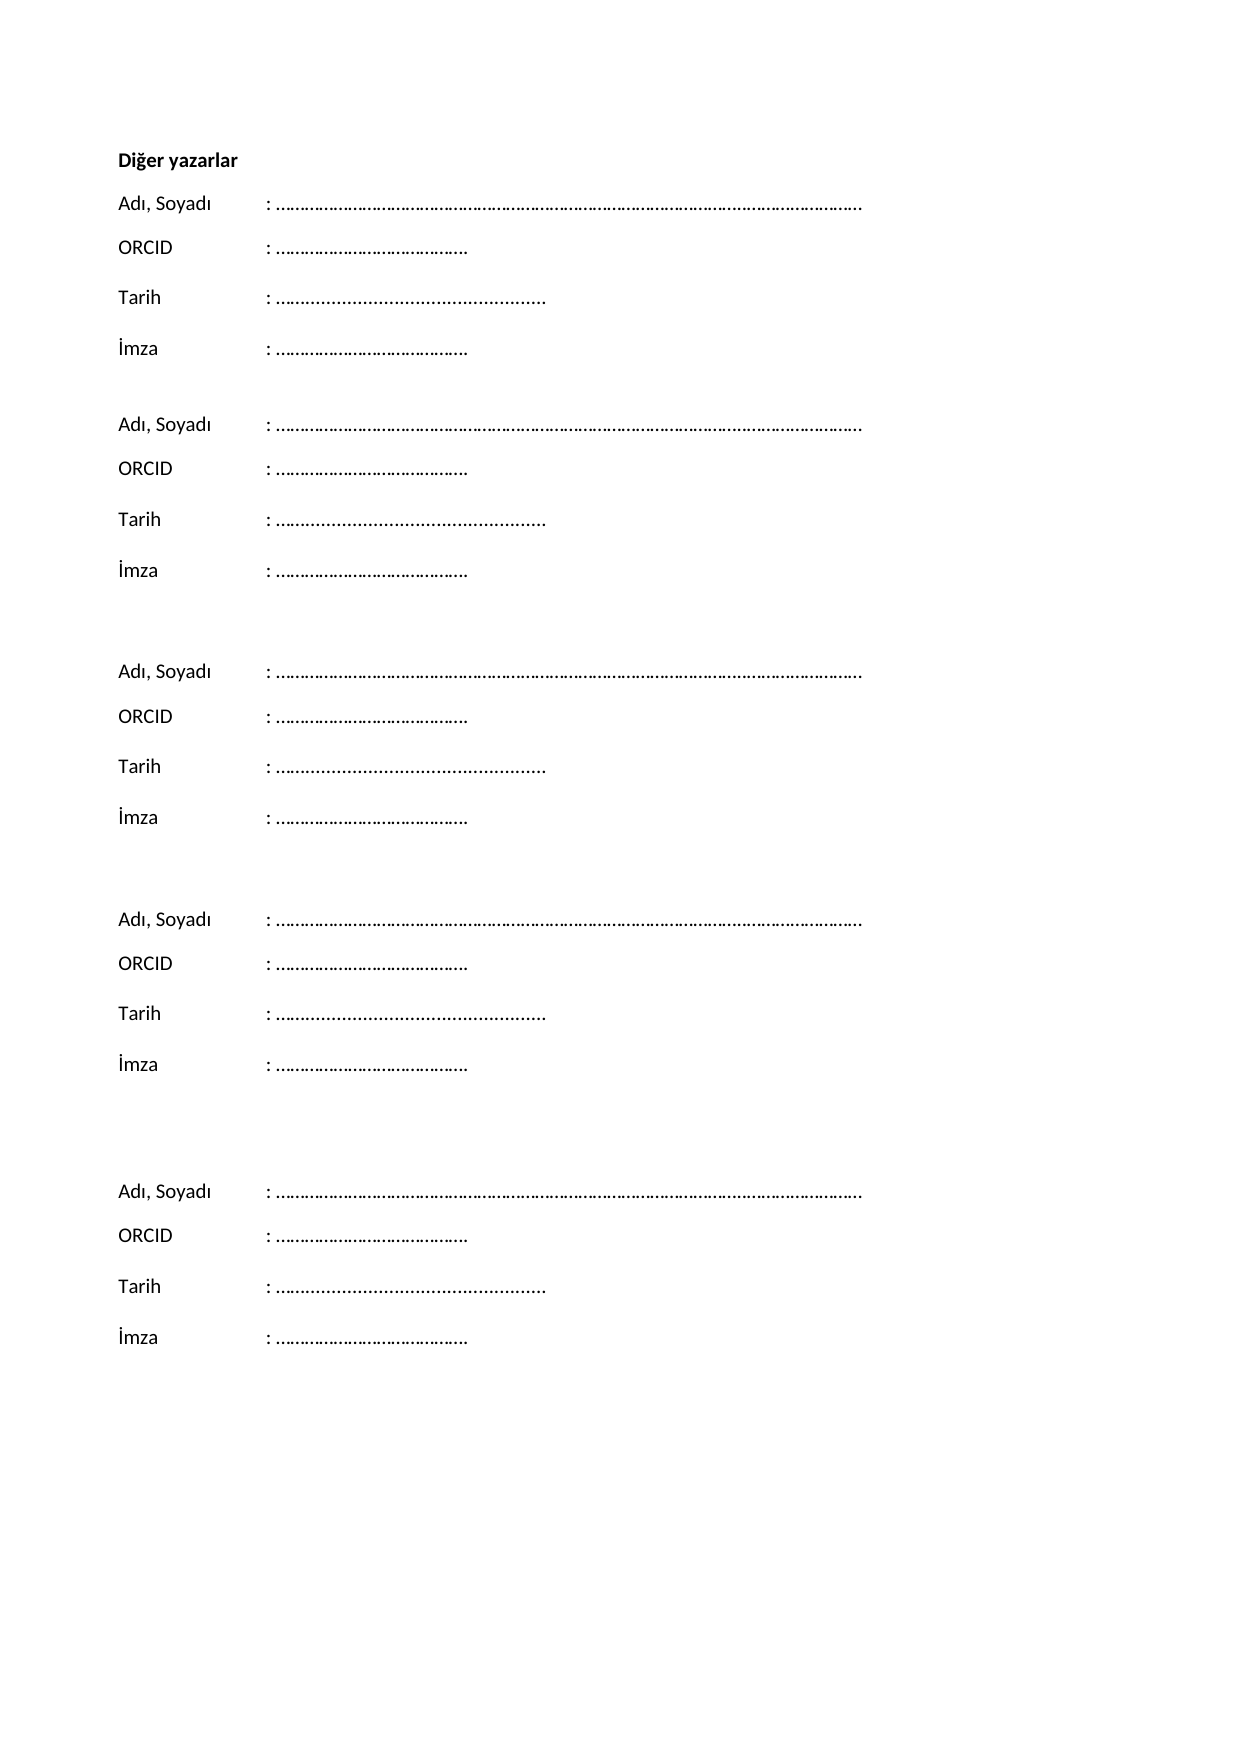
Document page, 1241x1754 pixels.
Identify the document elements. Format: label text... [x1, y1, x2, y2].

text Tarih : …….............................................. [118, 1001, 1122, 1026]
text ORCID : …………………………………. [118, 234, 1122, 259]
text İmza : …………………………………. [118, 1324, 1122, 1349]
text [118, 284, 1122, 310]
text Adı, Soyadı : ……………………………………………………………………………………..…………………… [118, 190, 1122, 215]
text İmza : …………………………………. [118, 557, 1122, 582]
text ORCID : …………………………………. [118, 703, 1122, 728]
text Tarih : …….............................................. [118, 1273, 1122, 1299]
text Diğer yazarlar [118, 148, 1122, 173]
text ORCID : …………………………………. [118, 456, 1122, 481]
text Adı, Soyadı : ……………………………………………………………………………………..…………………… [118, 906, 1122, 931]
text ORCID : …………………………………. [118, 1223, 1122, 1248]
text Tarih : …….............................................. [118, 753, 1122, 779]
text Adı, Soyadı : ……………………………………………………………………………………..…………………… [118, 659, 1122, 684]
text İmza : …………………………………. [118, 1051, 1122, 1077]
text İmza : …………………………………. [118, 335, 1122, 361]
text Adı, Soyadı : ……………………………………………………………………………………..…………………… [118, 412, 1122, 437]
text ORCID : …………………………………. [118, 950, 1122, 975]
text Tarih : …….............................................. [118, 506, 1122, 532]
text İmza : …………………………………. [118, 804, 1122, 830]
text Adı, Soyadı : ……………………………………………………………………………………..…………………… [118, 1178, 1122, 1204]
